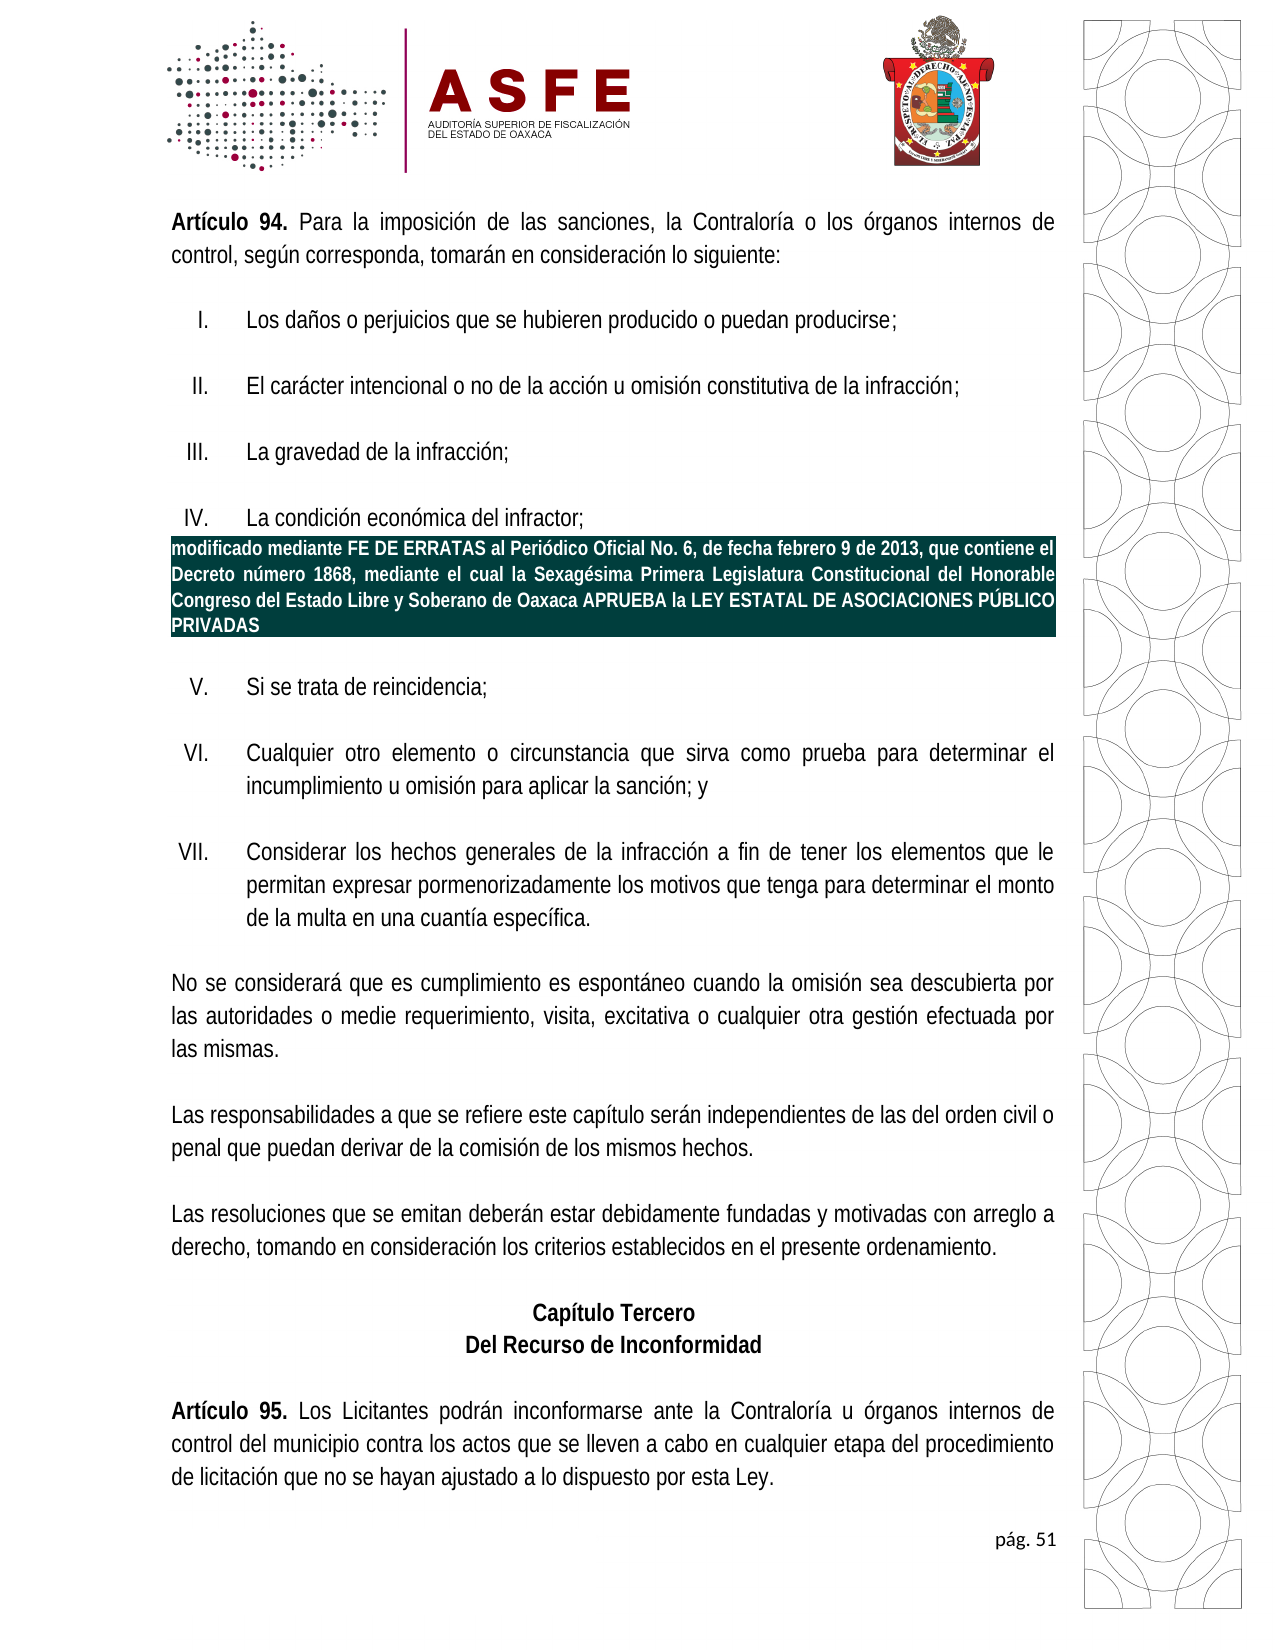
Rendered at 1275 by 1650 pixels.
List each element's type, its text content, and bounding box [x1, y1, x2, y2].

picture [167, 13, 1275, 1650]
list El carácter intencional o no de la acción u omisión constitutiva de la infracción; [209, 371, 1056, 400]
list Cualquier otro elemento o circunstancia que sirva como prueba para determinar el incumplimiento u omisión para aplicar la sanción; y [209, 738, 1056, 799]
list Si se trata de reincidencia; [209, 672, 1056, 701]
text No se considerará que es cumplimiento es espontáneo cuando la omisión sea descubierta por las autoridades o medie requerimiento, visita, excitativa o cualquier otra gestión efectuada por las mismas. [171, 968, 1056, 1063]
text Capítulo Tercero [171, 1298, 1056, 1326]
text Las responsabilidades a que se refiere este capítulo serán independientes de las del orden civil o penal que puedan derivar de la comisión de los mismos hechos. [171, 1100, 1056, 1162]
text modificado mediante FE DE ERRATAS al Periódico Oficial No. 6, de fecha febrero 9 de 2013, que contiene el Decreto número 1868, mediante el cual la Sexagésima Primera Legislatura Constitucional del Honorable Congreso del Estado Libre y Soberano de Oaxaca APRUEBA la LEY ESTATAL DE ASOCIACIONES PÚBLICO PRIVADAS [171, 536, 1056, 637]
text Artículo 95. Los Licitantes podrán inconformarse ante la Contraloría u órganos internos de control del municipio contra los actos que se lleven a cabo en cualquier etapa del procedimiento de licitación que no se hayan ajustado a lo dispuesto por esta Ley. [171, 1396, 1056, 1491]
text Las resoluciones que se emitan deberán estar debidamente fundadas y motivadas con arreglo a derecho, tomando en consideración los criterios establecidos en el presente ordenamiento. [171, 1199, 1056, 1260]
list Considerar los hechos generales de la infracción a fin de tener los elementos que le permitan expresar pormenorizadamente los motivos que tenga para determinar el monto de la multa en una cuantía específica. [209, 837, 1056, 931]
list Los daños o perjuicios que se hubieren producido o puedan producirse; [209, 306, 1056, 334]
text Del Recurso de Inconformidad [171, 1331, 1056, 1359]
list La condición económica del infractor; [209, 503, 1056, 532]
list La gravedad de la infracción; [209, 437, 1056, 466]
text Artículo 94. Para la imposición de las sanciones, la Contraloría o los órganos internos de control, según corresponda, tomarán en consideración lo siguiente: [171, 207, 1056, 268]
